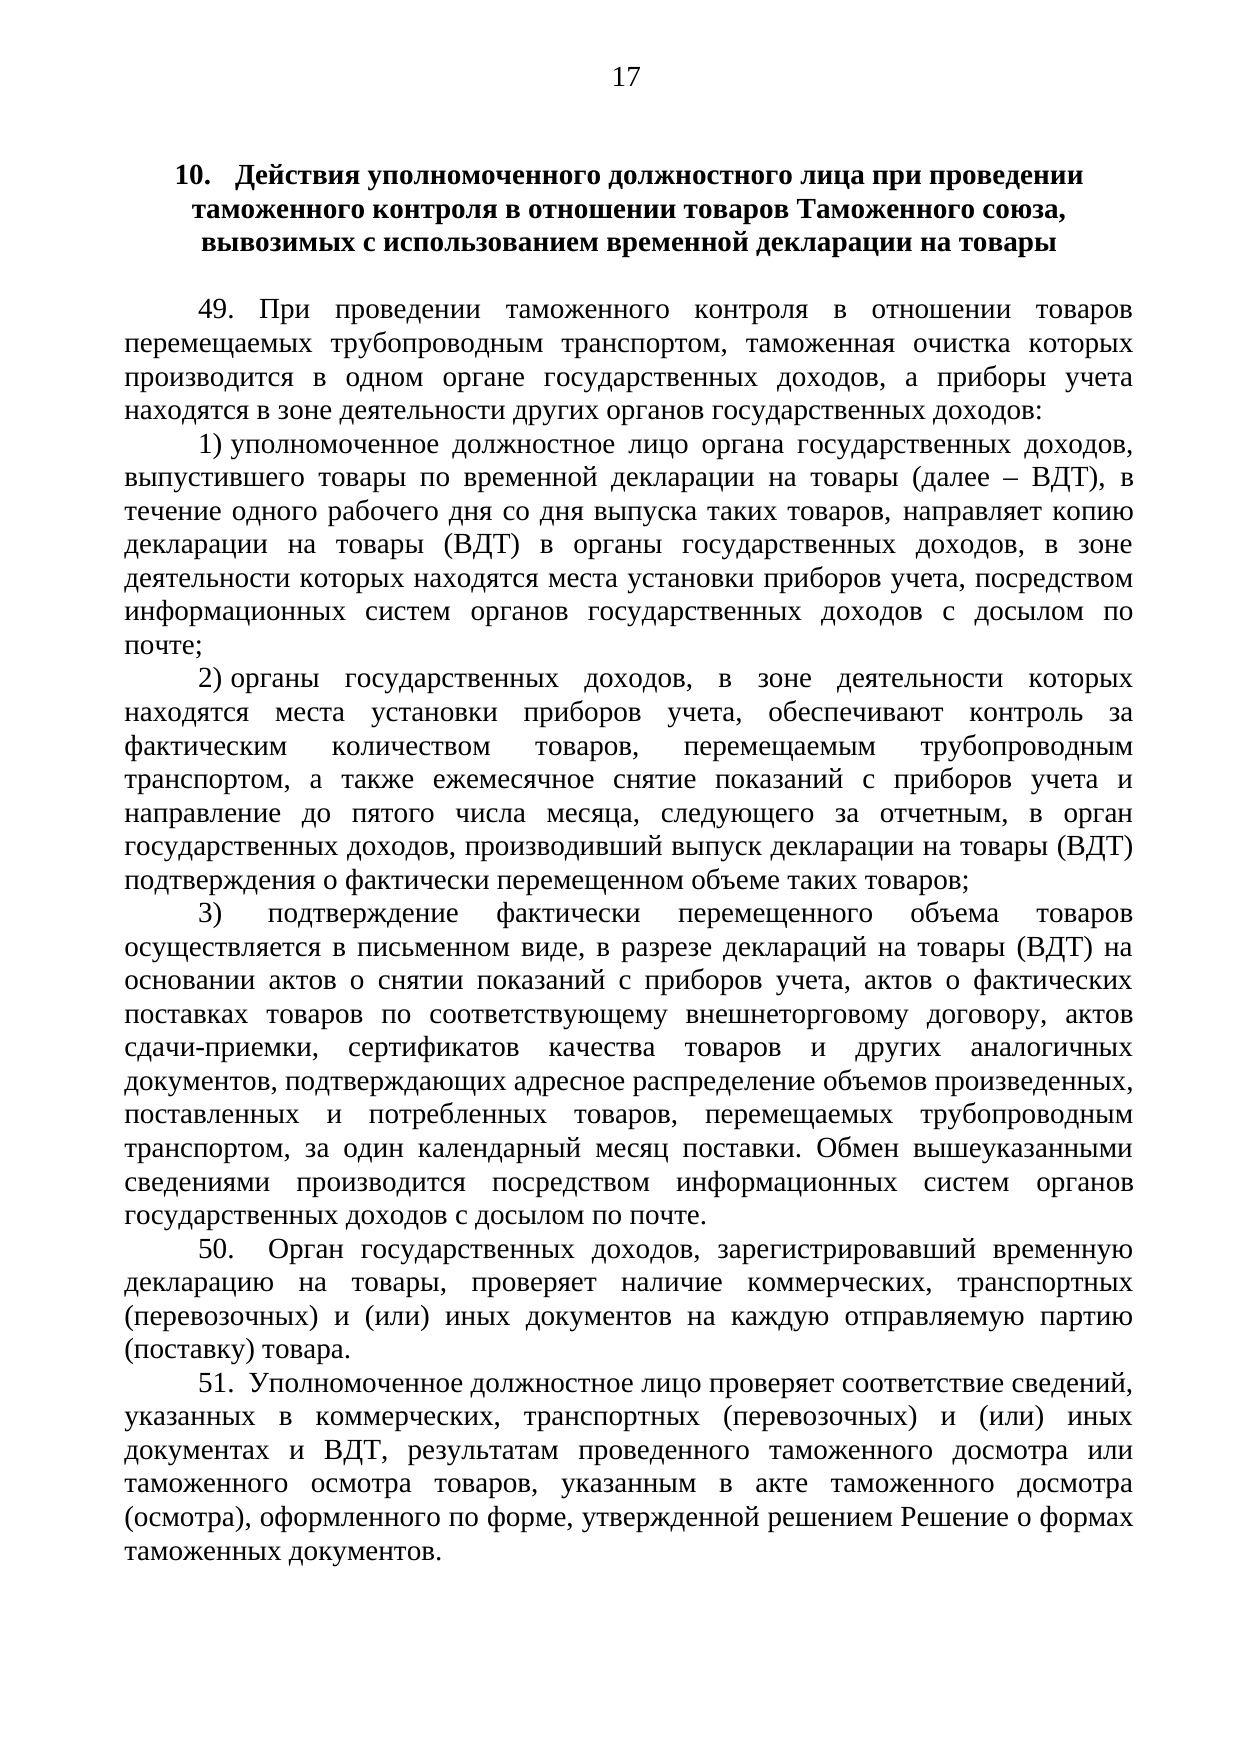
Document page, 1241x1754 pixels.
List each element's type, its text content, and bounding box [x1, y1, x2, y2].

text 49. При проведении таможенного контроля в отношении товаров перемещаемых трубопроводным транспортом, таможенная очистка которых производится в одном органе государственных доходов, а приборы учета находятся в зоне деятельности других органов государственных доходов: [124, 292, 1134, 426]
list уполномоченное должностное лицо органа государственных доходов, выпустившего товары по временной декларации на товары (далее – ВДТ), в течение одного рабочего дня со дня выпуска таких товаров, направляет копию декларации на товары (ВДТ) в органы государственных доходов, в зоне деятельности которых находятся места установки приборов учета, посредством информационных систем органов государственных доходов с досылом по почте; [124, 426, 1134, 661]
text 50. Орган государственных доходов, зарегистрировавший временную декларацию на товары, проверяет наличие коммерческих, транспортных (перевозочных) и (или) иных документов на каждую отправляемую партию (поставку) товара. [124, 1231, 1134, 1365]
list Действия уполномоченного должностного лица при проведении таможенного контроля в отношении товаров Таможенного союза, вывозимых с использованием временной декларации на товары [124, 157, 1134, 258]
list подтверждение фактически перемещенного объема товаров осуществляется в письменном виде, в разрезе деклараций на товары (ВДТ) на основании актов о снятии показаний с приборов учета, актов о фактических поставках товаров по соответствующему внешнеторговому договору, актов сдачи-приемки, сертификатов качества товаров и других аналогичных документов, подтверждающих адресное распределение объемов произведенных, поставленных и потребленных товаров, перемещаемых трубопроводным транспортом, за один календарный месяц поставки. Обмен вышеуказанными сведениями производится посредством информационных систем органов государственных доходов с досылом по почте. [124, 895, 1134, 1231]
text 51. Уполномоченное должностное лицо проверяет соответствие сведений, указанных в коммерческих, транспортных (перевозочных) и (или) иных документах и ВДТ, результатам проведенного таможенного досмотра или таможенного осмотра товаров, указанным в акте таможенного досмотра (осмотра), оформленного по форме, утвержденной решением Решение о формах таможенных документов. [124, 1365, 1134, 1566]
list органы государственных доходов, в зоне деятельности которых находятся места установки приборов учета, обеспечивают контроль за фактическим количеством товаров, перемещаемым трубопроводным транспортом, а также ежемесячное снятие показаний с приборов учета и направление до пятого числа месяца, следующего за отчетным, в орган государственных доходов, производивший выпуск декларации на товары (ВДТ) подтверждения о фактически перемещенном объеме таких товаров; [124, 661, 1134, 895]
